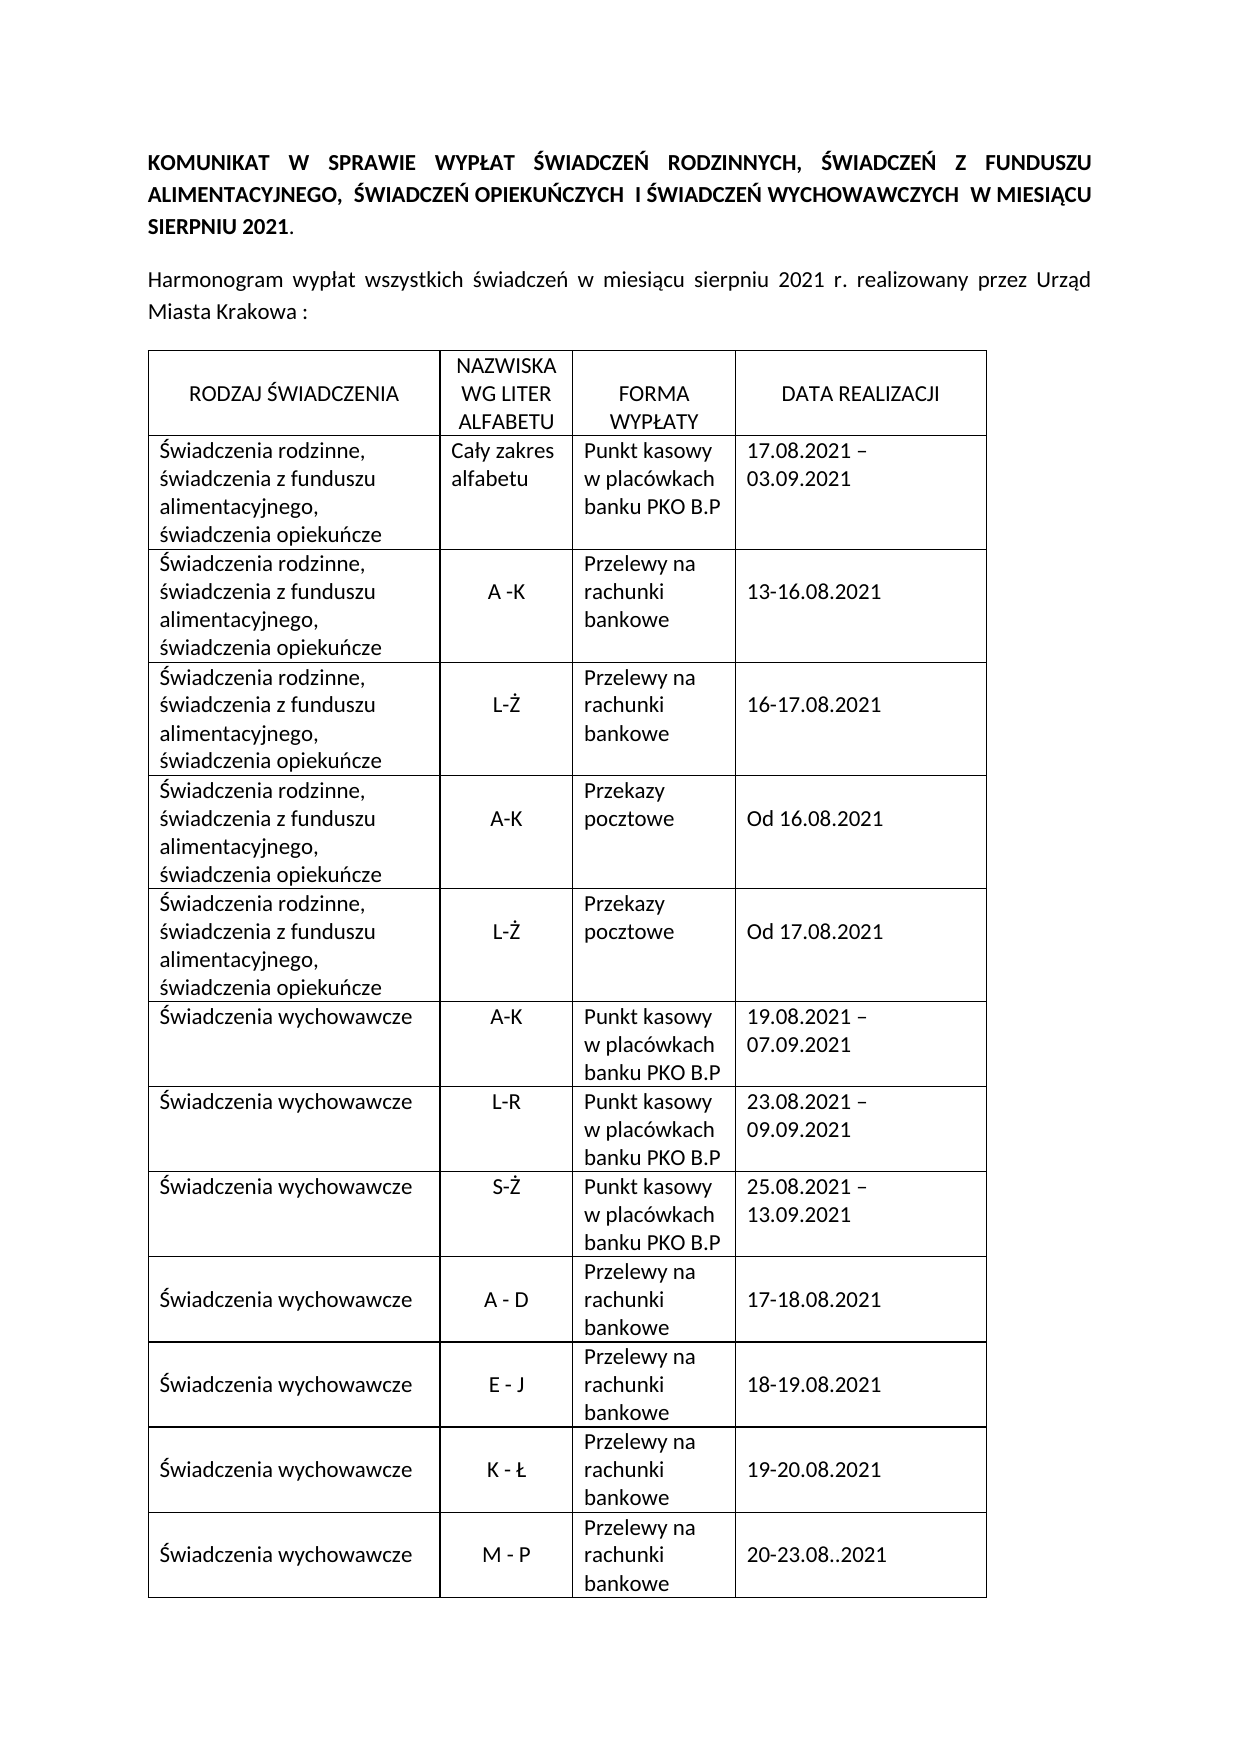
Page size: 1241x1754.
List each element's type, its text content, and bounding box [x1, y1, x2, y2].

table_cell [573, 1513, 735, 1597]
table_cell 17-18.08.2021 [736, 1257, 986, 1341]
table_cell E - J [441, 1343, 572, 1426]
table_cell Przekazy pocztowe [573, 889, 735, 1001]
table_header NAZWISKAWG LITER ALFABETU [441, 351, 572, 435]
table_cell 16-17.08.2021 [736, 663, 986, 775]
table_cell Punkt kasowy w placówkach banku PKO B.P [573, 1172, 735, 1256]
table_cell 23.08.2021 – 09.09.2021 [736, 1087, 986, 1171]
table_cell K - Ł [441, 1428, 572, 1512]
text KOMUNIKAT W SPRAWIE WYPŁAT ŚWIADCZEŃ RODZINNYCH, ŚWIADCZEŃ Z FUNDUSZU ALIMENTACYJNEGO, ŚWIADCZEŃ OPIEKUŃCZYCH I ŚWIADCZEŃ WYCHOWAWCZYCH W MIESIĄCU SIERPNIU 2021. [148, 148, 1093, 240]
table_cell S-Ż [441, 1172, 572, 1256]
table_cell Przelewy na rachunki bankowe [573, 1343, 735, 1426]
table_cell A - D [441, 1257, 572, 1341]
table_cell Świadczenia wychowawcze [149, 1343, 439, 1426]
table_cell L-R [441, 1087, 572, 1171]
table_cell Przelewy na rachunki bankowe [573, 663, 735, 775]
table_cell 17.08.2021 – 03.09.2021 [736, 436, 986, 548]
table_header DATA REALIZACJI [736, 351, 986, 435]
table_cell Świadczenia rodzinne, świadczenia z funduszu alimentacyjnego, świadczenia opiekuńcze [149, 550, 439, 662]
table_cell Przelewy na rachunki bankowe [573, 1428, 735, 1512]
table_cell Od 16.08.2021 [736, 776, 986, 888]
table_cell Świadczenia rodzinne, świadczenia z funduszu alimentacyjnego, świadczenia opiekuńcze [149, 776, 439, 888]
table_cell Świadczenia rodzinne, świadczenia z funduszu alimentacyjnego, świadczenia opiekuńcze [149, 663, 439, 775]
table_cell A-K [441, 776, 572, 888]
table_cell Cały zakres alfabetu [441, 436, 572, 548]
table_cell Punkt kasowy w placówkach banku PKO B.P [573, 1002, 735, 1086]
table_cell Punkt kasowy w placówkach banku PKO B.P [573, 436, 735, 548]
table_header FORMA WYPŁATY [573, 351, 735, 435]
table_cell Przelewy na rachunki bankowe [573, 1257, 735, 1341]
text Harmonogram wypłat wszystkich świadczeń w miesiącu sierpniu 2021 r. realizowany przez Urząd Miasta Krakowa : [148, 265, 1093, 325]
table_cell 19-20.08.2021 [736, 1428, 986, 1512]
table_cell A -K [441, 550, 572, 662]
table_cell 20-23.08..2021 [736, 1513, 986, 1597]
table_cell Świadczenia rodzinne, świadczenia z funduszu alimentacyjnego, świadczenia opiekuńcze [149, 436, 439, 548]
table_cell Świadczenia wychowawcze [149, 1172, 439, 1256]
table_cell 18-19.08.2021 [736, 1343, 986, 1426]
table_cell L-Ż [441, 663, 572, 775]
table_cell Świadczenia wychowawcze [149, 1257, 439, 1341]
table_cell Przelewy na rachunki bankowe [573, 550, 735, 662]
table_cell Świadczenia wychowawcze [149, 1428, 439, 1512]
table_cell Świadczenia rodzinne, świadczenia z funduszu alimentacyjnego, świadczenia opiekuńcze [149, 889, 439, 1001]
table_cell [149, 1513, 439, 1597]
table_cell Świadczenia wychowawcze [149, 1002, 439, 1086]
table_cell 13-16.08.2021 [736, 550, 986, 662]
table_cell M - P [441, 1513, 572, 1597]
table_cell Świadczenia wychowawcze [149, 1087, 439, 1171]
table_cell Przekazy pocztowe [573, 776, 735, 888]
table_cell 25.08.2021 – 13.09.2021 [736, 1172, 986, 1256]
table_cell L-Ż [441, 889, 572, 1001]
table_cell Punkt kasowy w placówkach banku PKO B.P [573, 1087, 735, 1171]
table_header RODZAJ ŚWIADCZENIA [149, 351, 439, 435]
table_cell Od 17.08.2021 [736, 889, 986, 1001]
table_cell A-K [441, 1002, 572, 1086]
table_cell 19.08.2021 – 07.09.2021 [736, 1002, 986, 1086]
